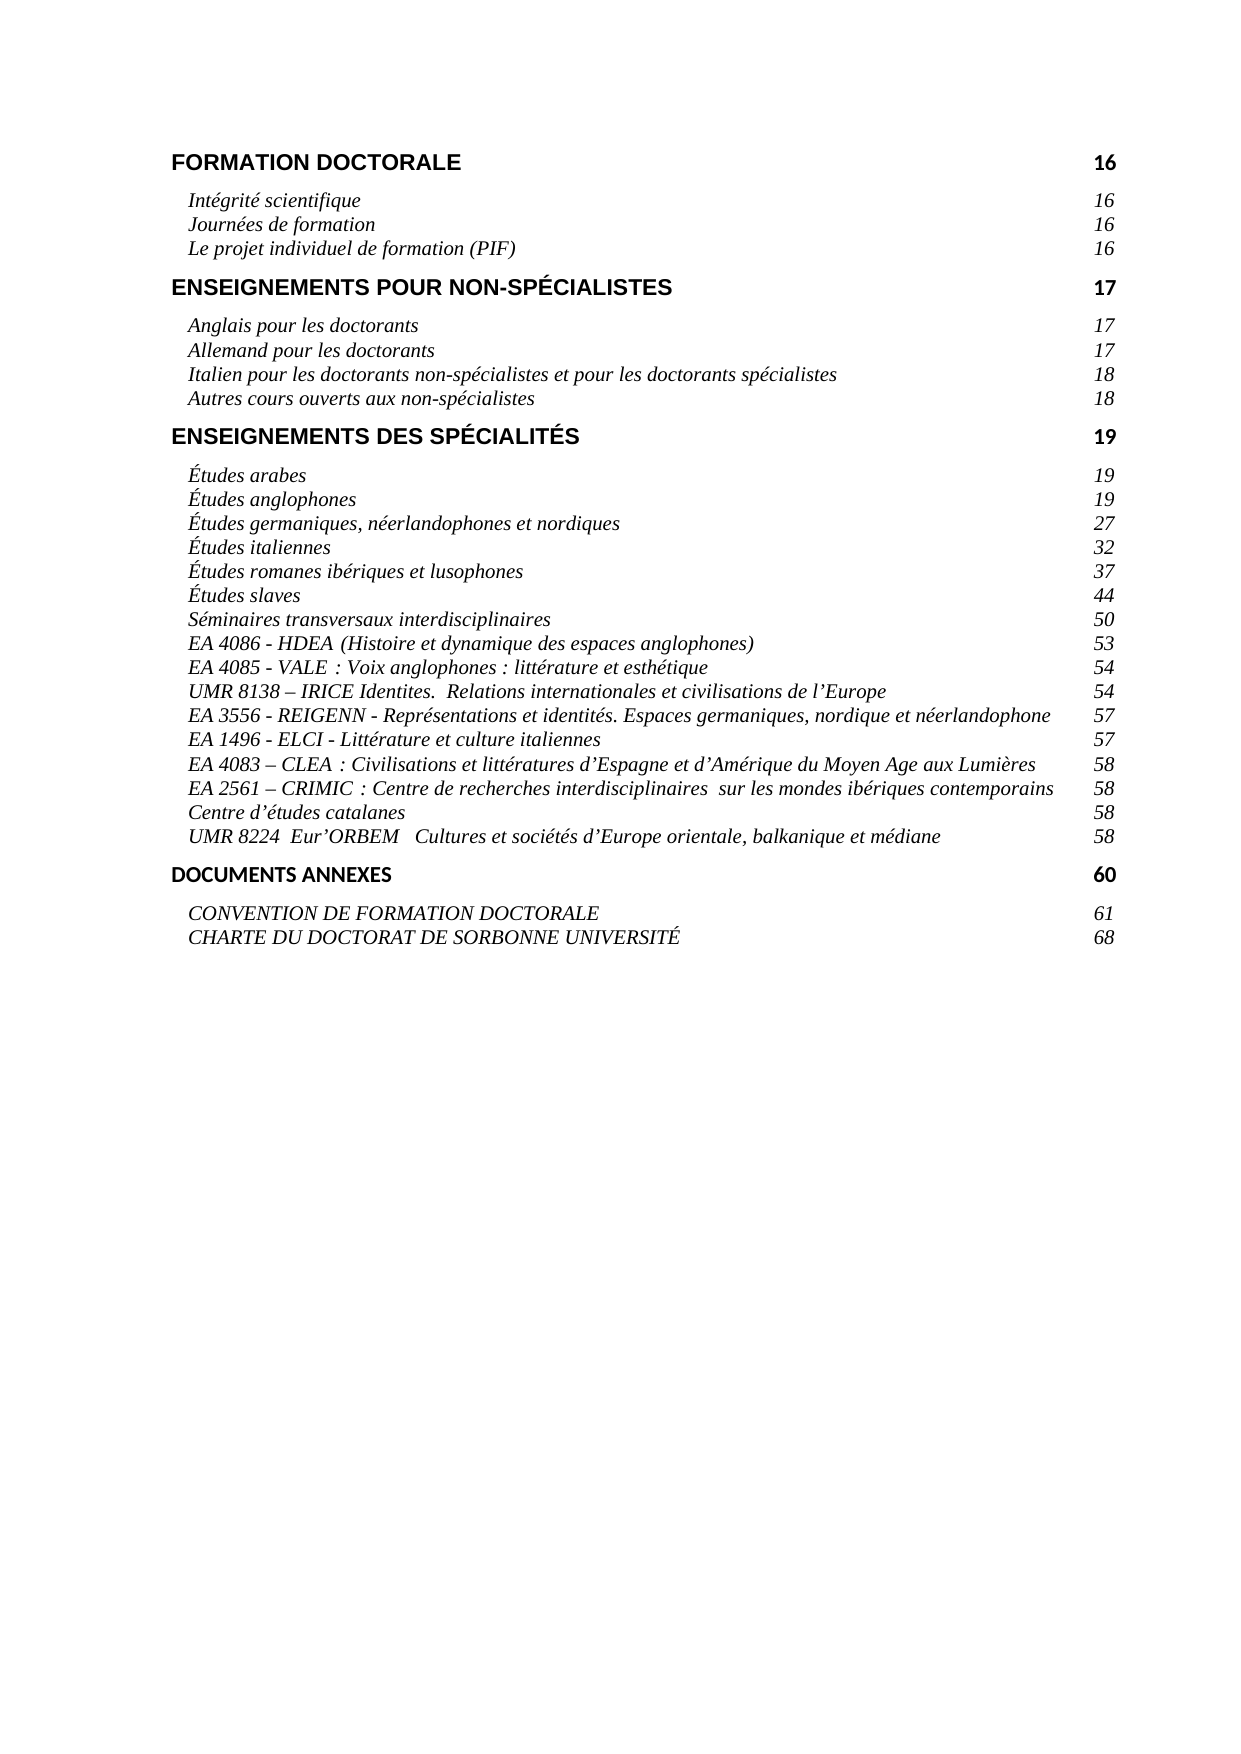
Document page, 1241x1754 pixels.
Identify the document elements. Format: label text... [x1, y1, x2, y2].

text ENSEIGNEMENTS DES SPÉCIALITÉS 19 [171, 422, 1110, 450]
text Études arabes 19 [188, 463, 1110, 487]
text FORMATION DOCTORALE 16 [171, 148, 1110, 176]
text Autres cours ouverts aux non-spécialistes 18 [188, 386, 1110, 410]
text Études romanes ibériques et lusophones 37 [188, 559, 1110, 583]
text Centre d’études catalanes 58 [188, 799, 1110, 824]
text Allemand pour les doctorants 17 [188, 337, 1110, 362]
text CONVENTION DE FORMATION DOCTORALE 61 [188, 901, 1110, 925]
text Italien pour les doctorants non-spécialistes et pour les doctorants spécialistes 18 [188, 362, 1110, 386]
text EA 1496 - ELCI - Littérature et culture italiennes 57 [188, 727, 1110, 751]
text Études anglophones 19 [188, 487, 1110, 511]
text ENSEIGNEMENTS POUR NON-SPÉCIALISTES 17 [171, 273, 1110, 301]
text EA 4083 – CLEA : Civilisations et littératures d’Espagne et d’Amérique du Moyen Age aux Lumières 58 [188, 751, 1110, 776]
text EA 2561 – CRIMIC : Centre de recherches interdisciplinaires sur les mondes ibériques contemporains 58 [188, 776, 1110, 799]
text Études italiennes 32 [188, 535, 1110, 559]
text Études slaves 44 [188, 583, 1110, 607]
text CHARTE DU DOCTORAT DE SORBONNE UNIVERSITÉ 68 [188, 925, 1110, 949]
text UMR 8224 Eur’ORBEM Cultures et sociétés d’Europe orientale, balkanique et médiane 58 [188, 824, 1110, 848]
text UMR 8138 – IRICE Identites. Relations internationales et civilisations de l’Europe 54 [188, 679, 1110, 703]
text Anglais pour les doctorants 17 [188, 313, 1110, 337]
text EA 4086 - HDEA (Histoire et dynamique des espaces anglophones) 53 [188, 631, 1110, 655]
text Journées de formation 16 [188, 212, 1110, 236]
text DOCUMENTS ANNEXES 60 [171, 860, 1110, 888]
text Études germaniques, néerlandophones et nordiques 27 [188, 511, 1110, 535]
text Le projet individuel de formation (PIF) 16 [188, 236, 1110, 260]
text Séminaires transversaux interdisciplinaires 50 [188, 607, 1110, 631]
text EA 4085 - VALE : Voix anglophones : littérature et esthétique 54 [188, 655, 1110, 679]
text Intégrité scientifique 16 [188, 188, 1110, 212]
text EA 3556 - REIGENN - Représentations et identités. Espaces germaniques, nordique et néerlandophone 57 [188, 703, 1110, 727]
